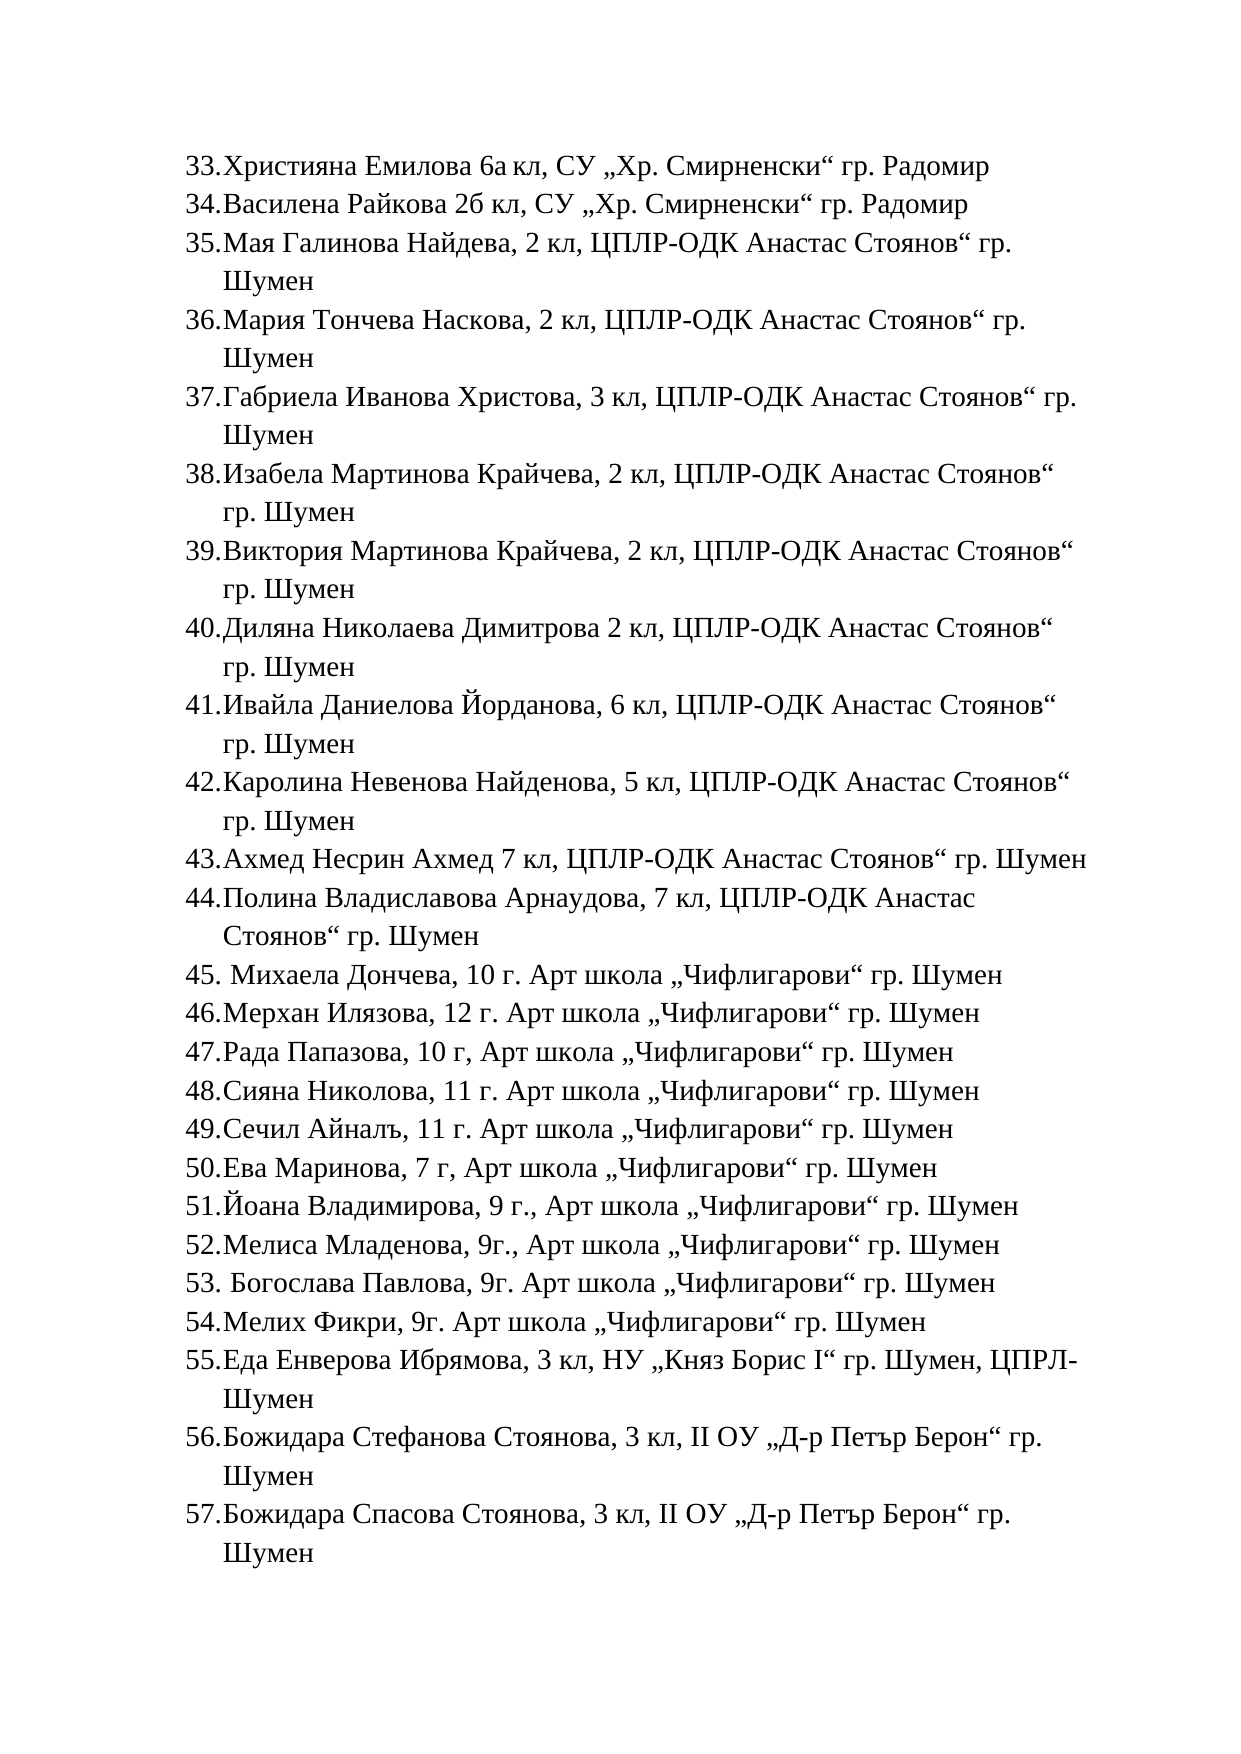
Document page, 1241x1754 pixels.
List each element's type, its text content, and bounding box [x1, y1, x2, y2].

list Диляна Николаева Димитрова 2 кл, ЦПЛР-ОДК Анастас Стоянов“ гр. Шумен [185, 610, 1093, 682]
list Йоана Владимирова, 9 г., Арт школа „Чифлигарови“ гр. Шумен [185, 1188, 1093, 1222]
list Сияна Николова, 11 г. Арт школа „Чифлигарови“ гр. Шумен [185, 1073, 1093, 1106]
list Сечил Айналъ, 11 г. Арт школа „Чифлигарови“ гр. Шумен [185, 1111, 1093, 1145]
list Мелиса Младенова, 9г., Арт школа „Чифлигарови“ гр. Шумен [185, 1227, 1093, 1260]
list Михаела Дончева, 10 г. Арт школа „Чифлигарови“ гр. Шумен [185, 957, 1093, 991]
list Виктория Мартинова Крайчева, 2 кл, ЦПЛР-ОДК Анастас Стоянов“ гр. Шумен [185, 533, 1093, 605]
list Габриела Иванова Христова, 3 кл, ЦПЛР-ОДК Анастас Стоянов“ гр. Шумен [185, 379, 1093, 451]
list Ева Маринова, 7 г, Арт школа „Чифлигарови“ гр. Шумен [185, 1150, 1093, 1183]
list Божидара Спасова Стоянова, 3 кл, II ОУ „Д-р Петър Берон“ гр. Шумен [185, 1497, 1093, 1569]
list Мелих Фикри, 9г. Арт школа „Чифлигарови“ гр. Шумен [185, 1304, 1093, 1337]
list Християна Емилова 6а кл, СУ „Хр. Смирненски“ гр. Радомир [185, 148, 1093, 181]
list Рада Папазова, 10 г, Арт школа „Чифлигарови“ гр. Шумен [185, 1034, 1093, 1068]
list Еда Енверова Ибрямова, 3 кл, НУ „Княз Борис I“ гр. Шумен, ЦПРЛ-Шумен [185, 1342, 1093, 1414]
list Мерхан Илязова, 12 г. Арт школа „Чифлигарови“ гр. Шумен [185, 996, 1093, 1029]
list Мая Галинова Найдева, 2 кл, ЦПЛР-ОДК Анастас Стоянов“ гр. Шумен [185, 225, 1093, 297]
list Мария Тончева Наскова, 2 кл, ЦПЛР-ОДК Анастас Стоянов“ гр. Шумен [185, 302, 1093, 374]
list Каролина Невенова Найденова, 5 кл, ЦПЛР-ОДК Анастас Стоянов“ гр. Шумен [185, 764, 1093, 836]
list Василена Райкова 2б кл, СУ „Хр. Смирненски“ гр. Радомир [185, 186, 1093, 220]
list Ивайла Даниелова Йорданова, 6 кл, ЦПЛР-ОДК Анастас Стоянов“ гр. Шумен [185, 687, 1093, 759]
list Полина Владиславова Арнаудова, 7 кл, ЦПЛР-ОДК Анастас Стоянов“ гр. Шумен [185, 880, 1093, 952]
list Богослава Павлова, 9г. Арт школа „Чифлигарови“ гр. Шумен [185, 1265, 1093, 1299]
list Ахмед Несрин Ахмед 7 кл, ЦПЛР-ОДК Анастас Стоянов“ гр. Шумен [185, 841, 1093, 875]
list Божидара Стефанова Стоянова, 3 кл, II ОУ „Д-р Петър Берон“ гр. Шумен [185, 1419, 1093, 1492]
list Изабела Мартинова Крайчева, 2 кл, ЦПЛР-ОДК Анастас Стоянов“ гр. Шумен [185, 456, 1093, 528]
